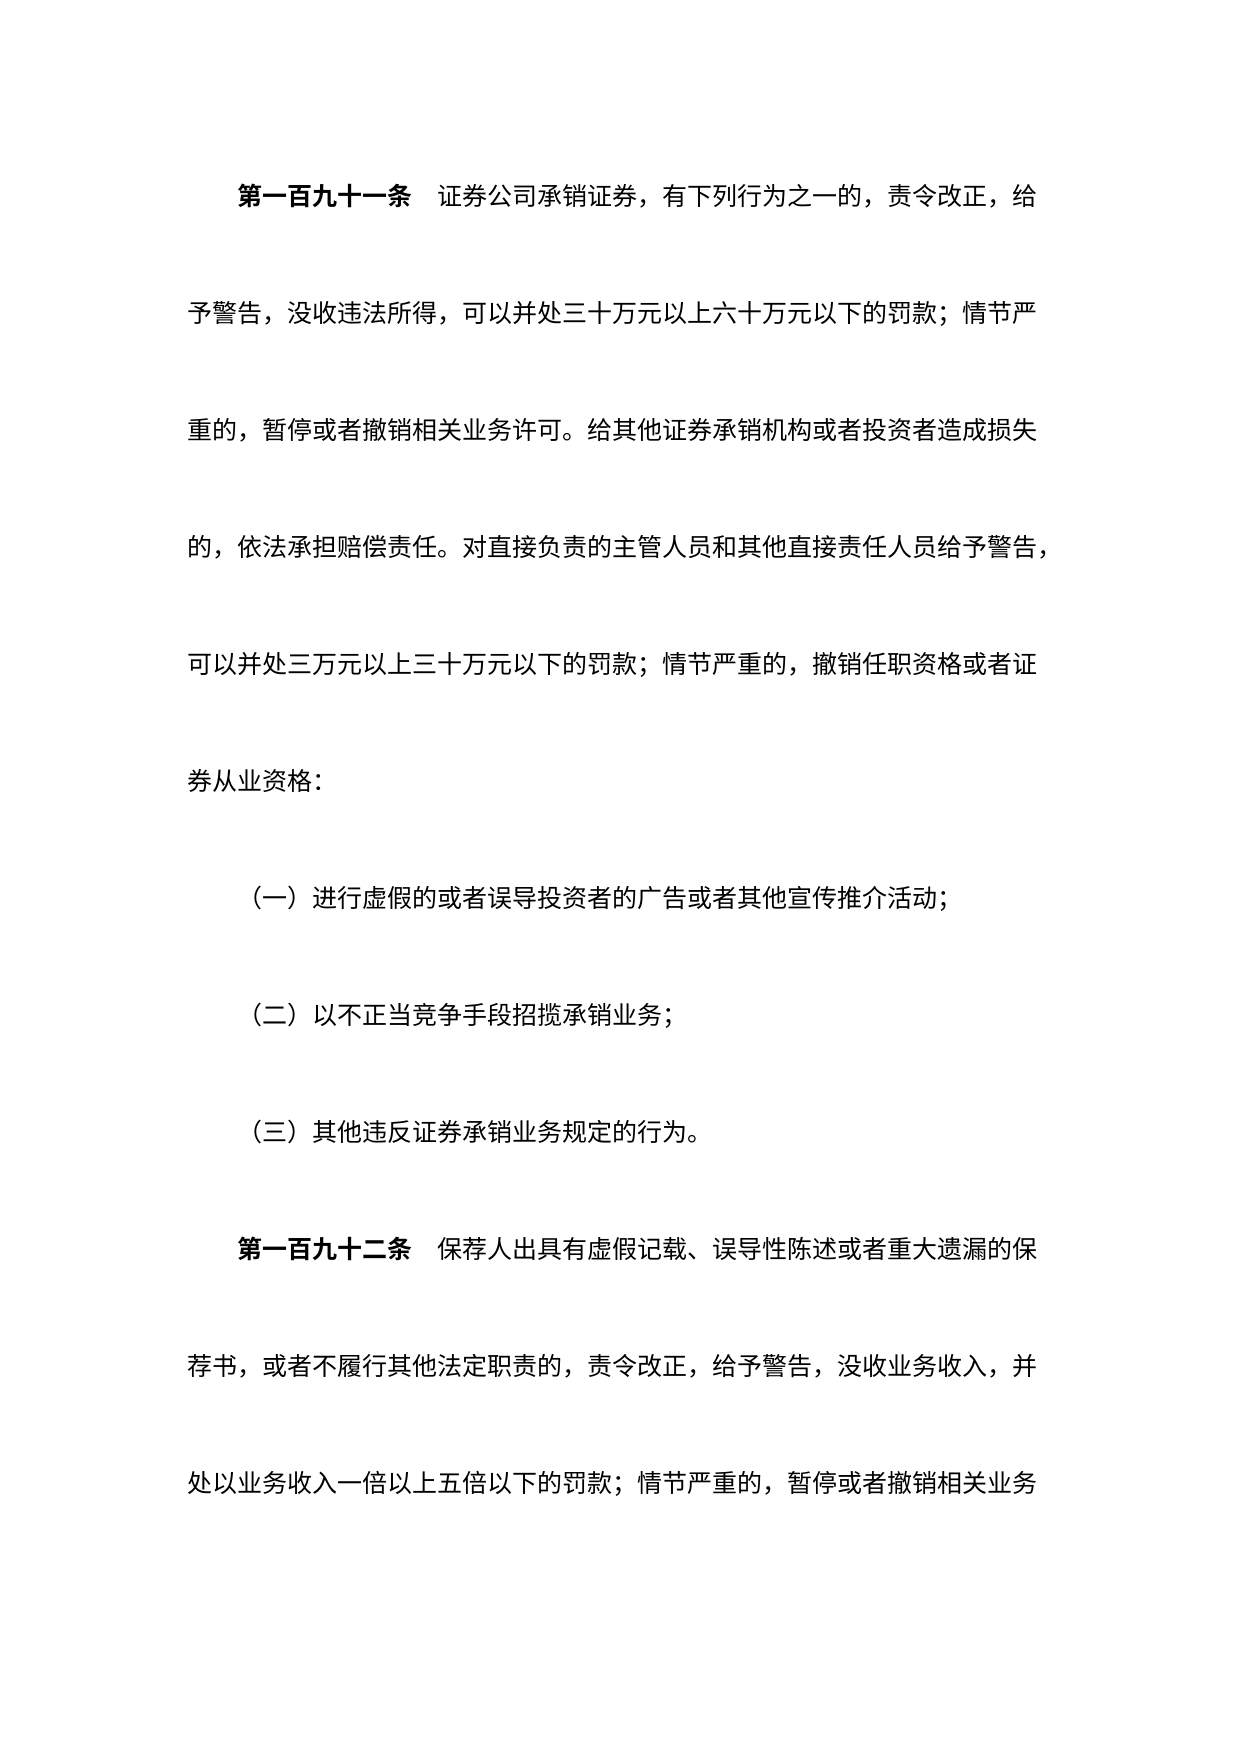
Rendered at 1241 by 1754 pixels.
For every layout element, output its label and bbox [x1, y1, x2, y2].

text [187, 162, 1053, 1514]
